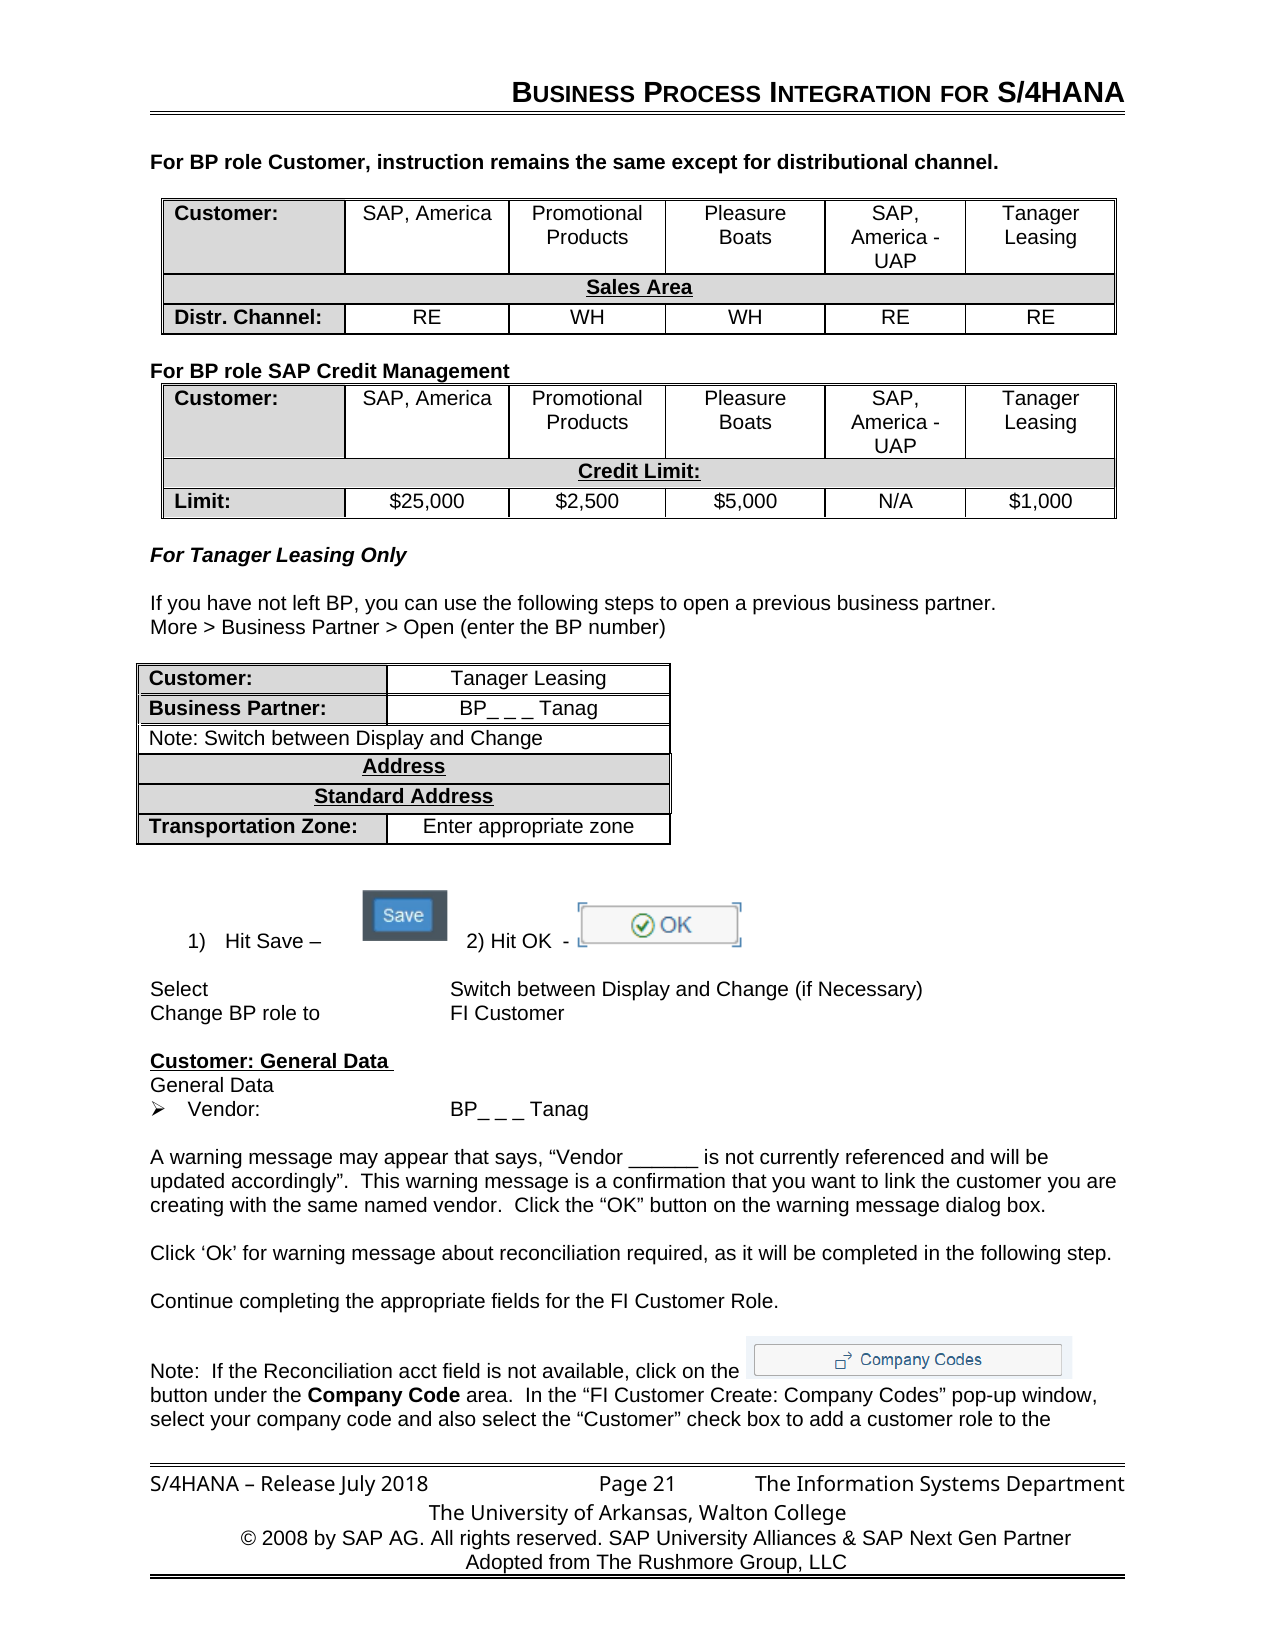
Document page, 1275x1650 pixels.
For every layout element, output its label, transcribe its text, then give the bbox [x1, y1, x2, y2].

table_header Promotional Products [510, 386, 665, 457]
table_cell RE [966, 305, 1114, 333]
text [150, 1337, 1125, 1431]
text If you have not left BP, you can use the following steps to open a previous business partner. [150, 591, 1125, 615]
table_cell $25,000 [346, 489, 508, 517]
text Customer: General Data [150, 1049, 1125, 1073]
table_cell BP_ _ _ Tanag [388, 696, 669, 723]
table_header Customer: [139, 666, 386, 693]
table_cell $2,500 [510, 489, 665, 517]
table_cell Transportation Zone: [139, 815, 386, 843]
text A warning message may appear that says, “Vendor ______ is not currently referenced and will be updated accordingly”. This warning message is a confirmation that you want to link the customer you are creating with the same named vendor. Click the “OK” button on the warning message dialog box. [150, 1145, 1125, 1217]
text Click ‘Ok’ for warning message about reconciliation required, as it will be completed in the following step. [150, 1241, 1125, 1265]
table_header Tanager Leasing [388, 666, 669, 693]
picture [362, 890, 448, 941]
text For BP role SAP Credit Management [150, 358, 1125, 382]
text General Data [150, 1073, 1125, 1097]
table_header Tanager Leasing [966, 201, 1114, 273]
picture [746, 1336, 1073, 1379]
table_header Promotional Products [510, 201, 665, 273]
table_cell Address [139, 755, 669, 783]
table_cell Standard Address [139, 785, 669, 813]
table_header SAP, America - UAP [826, 386, 965, 457]
list Vendor: BP_ _ _ Tanag [150, 1097, 1125, 1121]
table_cell Note: Switch between Display and Change [137, 723, 669, 753]
list Hit Save – 2) Hit OK - [187, 902, 1125, 953]
table_cell Limit: [164, 489, 344, 517]
table_cell WH [666, 305, 824, 333]
table_header SAP, America [346, 386, 508, 457]
table_cell Business Partner: [137, 693, 386, 723]
table_header Pleasure Boats [666, 386, 824, 457]
table_header Pleasure Boats [666, 201, 824, 273]
table_cell Credit Limit: [164, 459, 1114, 487]
text For Tanager Leasing Only [150, 543, 1125, 567]
table_header Tanager Leasing [966, 386, 1114, 457]
table_header SAP, America - UAP [826, 201, 965, 273]
table_cell N/A [826, 489, 965, 517]
table_cell WH [510, 305, 665, 333]
table_cell $1,000 [966, 489, 1114, 517]
text Change BP role to FI Customer [150, 1001, 1125, 1025]
table_cell Distr. Channel: [164, 305, 344, 333]
table_header Customer: [164, 201, 344, 273]
text Continue completing the appropriate fields for the FI Customer Role. [150, 1289, 1125, 1313]
text For BP role Customer, instruction remains the same except for distributional channel. [150, 150, 1125, 174]
table_cell Enter appropriate zone [388, 815, 669, 843]
table_header Customer: [164, 386, 344, 457]
text More > Business Partner > Open (enter the BP number) [150, 615, 1125, 639]
table_cell RE [826, 305, 965, 333]
text Select Switch between Display and Change (if Necessary) [150, 977, 1125, 1001]
table_header SAP, America [346, 201, 508, 273]
table_cell Sales Area [164, 275, 1114, 303]
picture [575, 901, 748, 949]
table_cell RE [346, 305, 508, 333]
table_cell $5,000 [666, 489, 824, 517]
